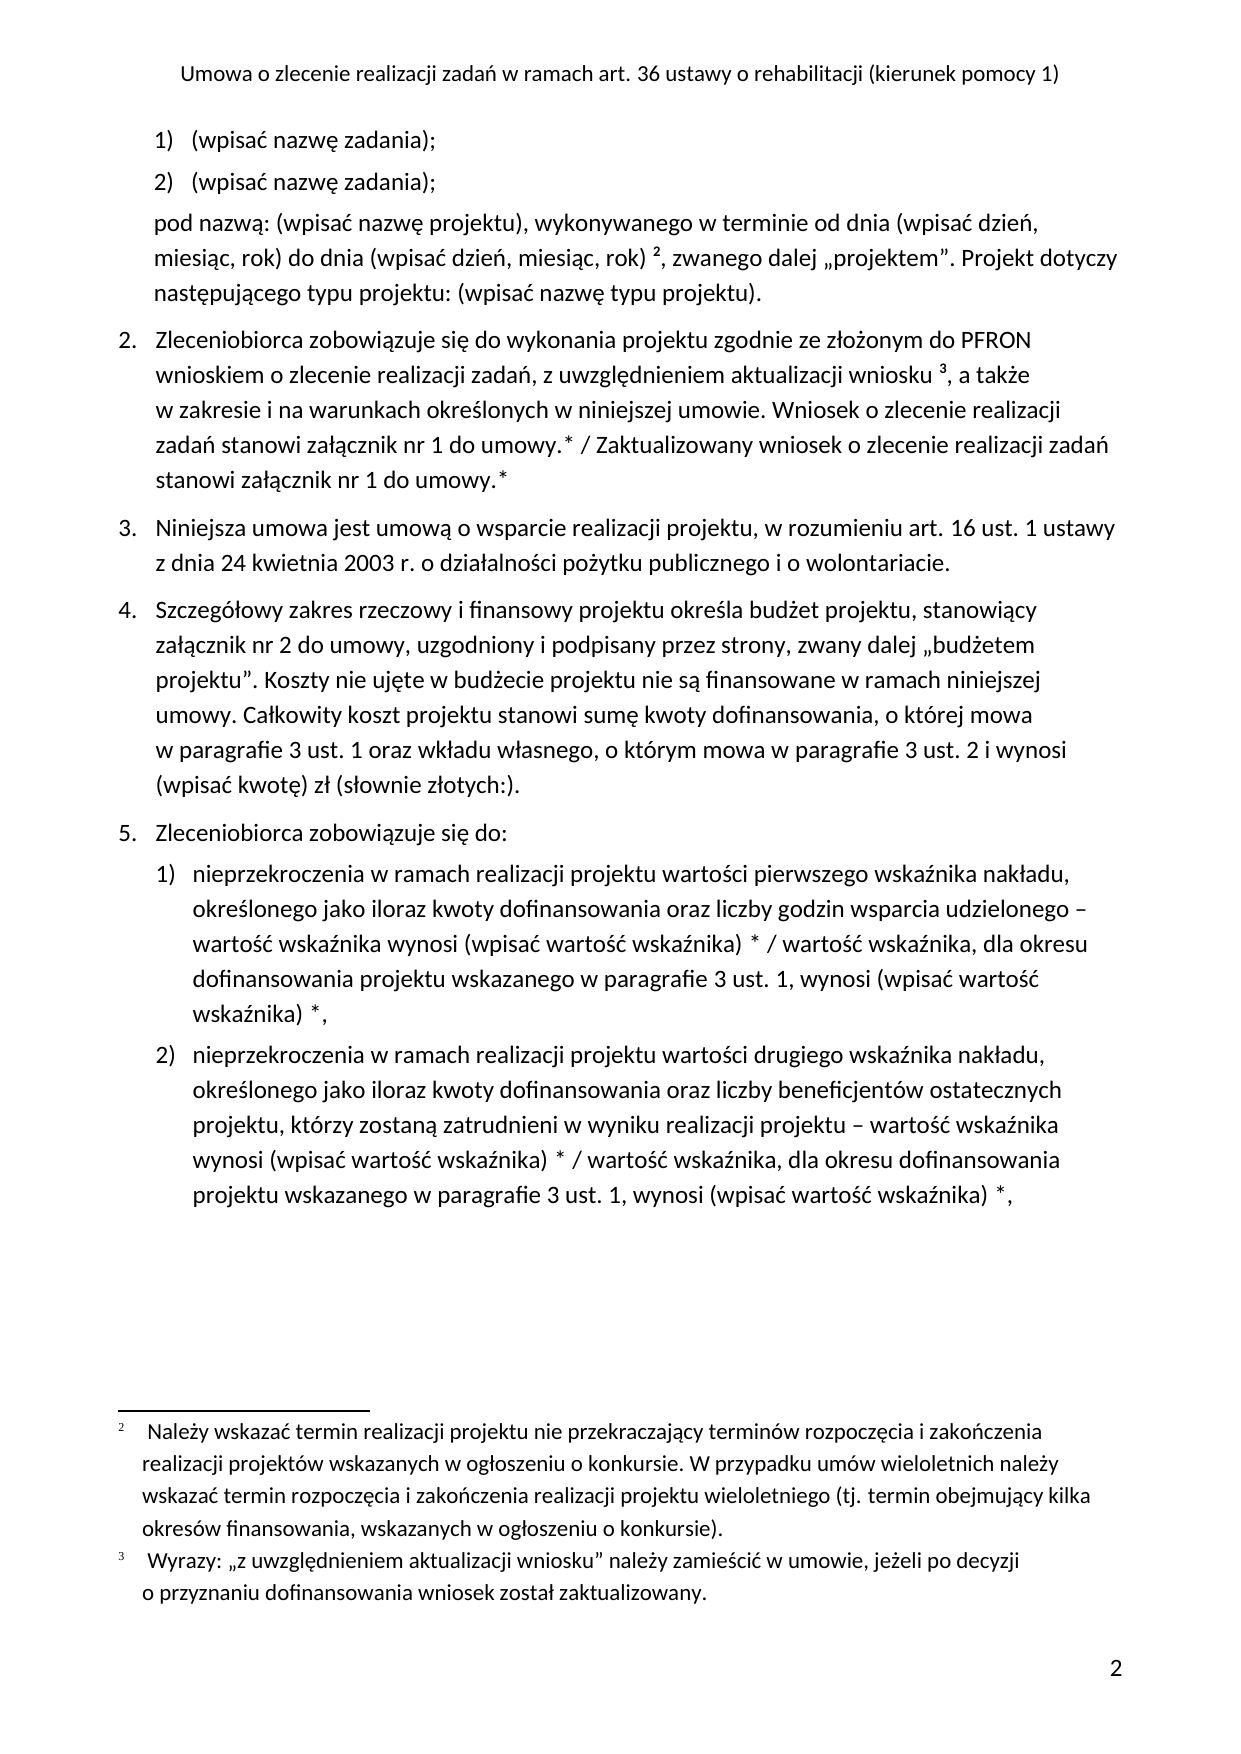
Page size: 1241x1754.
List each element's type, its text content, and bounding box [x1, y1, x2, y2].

list nieprzekroczenia w ramach realizacji projektu wartości pierwszego wskaźnika nakładu, określonego jako iloraz kwoty dofinansowania oraz liczby godzin wsparcia udzielonego – wartość wskaźnika wynosi (wpisać wartość wskaźnika) * / wartość wskaźnika, dla okresu dofinansowania projektu wskazanego w paragrafie 3 ust. 1, wynosi (wpisać wartość wskaźnika) *, [155, 858, 1122, 1029]
list (wpisać nazwę zadania); [153, 124, 1122, 155]
list Szczegółowy zakres rzeczowy i finansowy projektu określa budżet projektu, stanowiący załącznik nr 2 do umowy, uzgodniony i podpisany przez strony, zwany dalej „budżetem projektu”. Koszty nie ujęte w budżecie projektu nie są finansowane w ramach niniejszej umowy. Całkowity koszt projektu stanowi sumę kwoty dofinansowania, o której mowa w paragrafie 3 ust. 1 oraz wkładu własnego, o którym mowa w paragrafie 3 ust. 2 i wynosi (wpisać kwotę) zł (słownie złotych:). [118, 594, 1122, 800]
list Niniejsza umowa jest umową o wsparcie realizacji projektu, w rozumieniu art. 16 ust. 1 ustawy z dnia 24 kwietnia 2003 r. o działalności pożytku publicznego i o wolontariacie. [118, 512, 1122, 577]
list (wpisać nazwę zadania); [153, 166, 1122, 196]
list nieprzekroczenia w ramach realizacji projektu wartości drugiego wskaźnika nakładu, określonego jako iloraz kwoty dofinansowania oraz liczby beneficjentów ostatecznych projektu, którzy zostaną zatrudnieni w wyniku realizacji projektu – wartość wskaźnika wynosi (wpisać wartość wskaźnika) * / wartość wskaźnika, dla okresu dofinansowania projektu wskazanego w paragrafie 3 ust. 1, wynosi (wpisać wartość wskaźnika) *, [155, 1039, 1122, 1210]
list Zleceniobiorca zobowiązuje się do wykonania projektu zgodnie ze złożonym do PFRON wnioskiem o zlecenie realizacji zadań, z uwzględnieniem aktualizacji wniosku , a także w zakresie i na warunkach określonych w niniejszej umowie. Wniosek o zlecenie realizacji zadań stanowi załącznik nr 1 do umowy.* / Zaktualizowany wniosek o zlecenie realizacji zadań stanowi załącznik nr 1 do umowy.* [118, 324, 1122, 495]
text pod nazwą: (wpisać nazwę projektu), wykonywanego w terminie od dnia (wpisać dzień, miesiąc, rok) do dnia (wpisać dzień, miesiąc, rok) , zwanego dalej „projektem”. Projekt dotyczy następującego typu projektu: (wpisać nazwę typu projektu). [153, 207, 1122, 307]
list Zleceniobiorca zobowiązuje się do: [118, 817, 1122, 847]
